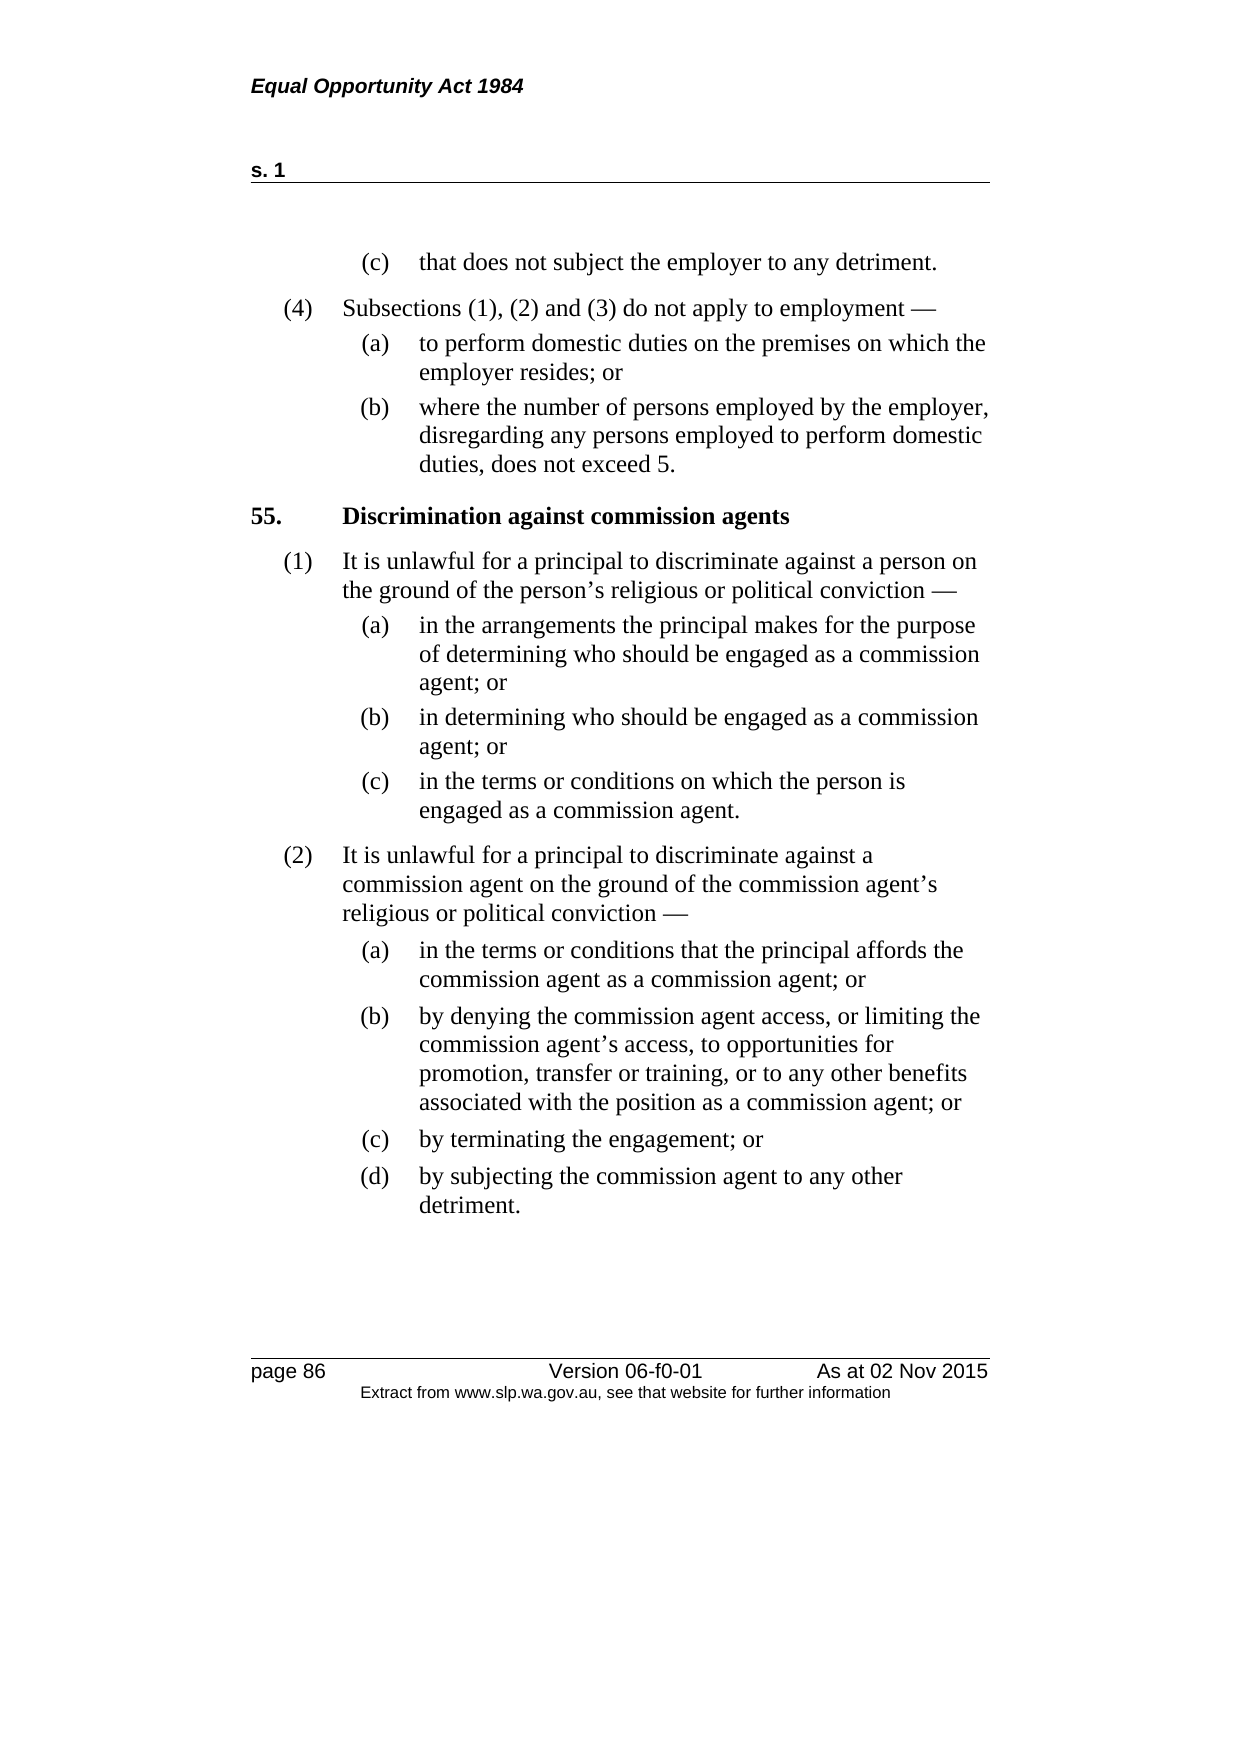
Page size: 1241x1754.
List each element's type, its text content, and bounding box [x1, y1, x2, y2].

text (c) that does not subject the employer to any detriment. [251, 247, 990, 276]
text (2) It is unlawful for a principal to discriminate against a commission agent on the ground of the commission agent’s religious or political conviction — [251, 840, 990, 927]
text (c) in the terms or conditions on which the person is engaged as a commission agent. [251, 766, 990, 824]
text (b) where the number of persons employed by the employer, disregarding any persons employed to perform domestic duties, does not exceed 5. [251, 392, 990, 478]
text (1) It is unlawful for a principal to discriminate against a person on the ground of the person’s religious or political conviction — [251, 546, 990, 604]
text (d) by subjecting the commission agent to any other detriment. [251, 1161, 990, 1219]
text (a) in the terms or conditions that the principal affords the commission agent as a commission agent; or [251, 935, 990, 992]
text (b) by denying the commission agent access, or limiting the commission agent’s access, to opportunities for promotion, transfer or training, or to any other benefits associated with the position as a commission agent; or [251, 1001, 990, 1116]
text (a) to perform domestic duties on the premises on which the employer resides; or [251, 328, 990, 385]
text (b) in determining who should be engaged as a commission agent; or [251, 702, 990, 760]
text (4) Subsections (1), (2) and (3) do not apply to employment — [251, 293, 990, 322]
subtitle 55. Discrimination against commission agents [251, 501, 990, 529]
text (a) in the arrangements the principal makes for the purpose of determining who should be engaged as a commission agent; or [251, 610, 990, 696]
text (c) by terminating the engagement; or [251, 1124, 990, 1153]
